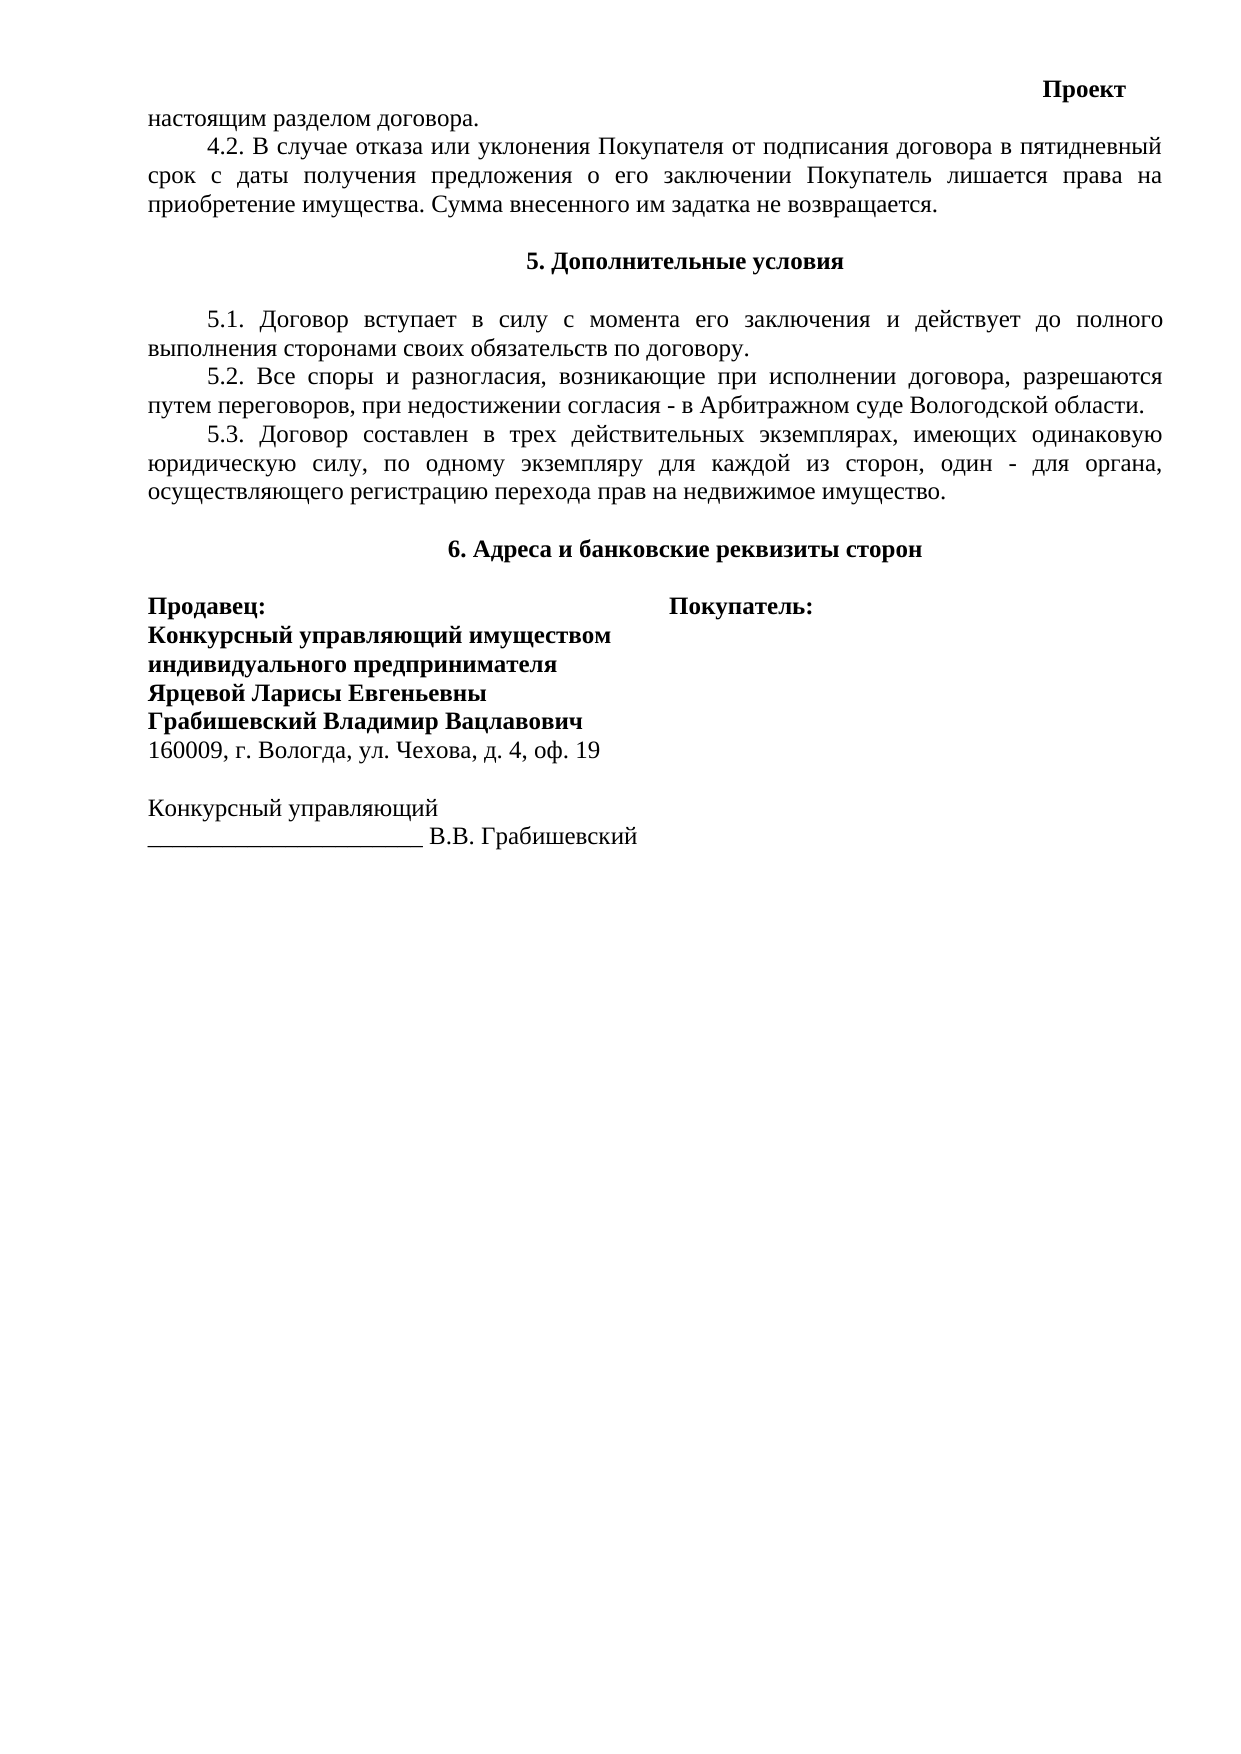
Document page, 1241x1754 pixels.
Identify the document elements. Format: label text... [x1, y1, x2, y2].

text 5.2. Все споры и разногласия, возникающие при исполнении договора, разрешаются путем переговоров, при недостижении согласия - в Арбитражном суде Вологодской области. [148, 361, 1163, 419]
text 5. Дополнительные условия [148, 246, 1163, 275]
text 4.2. В случае отказа или уклонения Покупателя от подписания договора в пятидневный срок с даты получения предложения о его заключении Покупатель лишается права на приобретение имущества. Сумма внесенного им задатка не возвращается. [148, 131, 1163, 218]
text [148, 103, 1163, 131]
text 5.1. Договор вступает в силу с момента его заключения и действует до полного выполнения сторонами своих обязательств по договору. [148, 304, 1163, 361]
table_header Продавец: Конкурсный управляющий имуществом индивидуального предпринимателя Ярцевой Ларисы Евгеньевны Грабишевский Владимир Вацлавович 160009, г. Вологда, ул. Чехова, д. 4, оф. 19 Конкурсный управляющий ______________________ В.В. Грабишевский [136, 591, 658, 850]
text 5.3. Договор составлен в трех действительных экземплярах, имеющих одинаковую юридическую силу, по одному экземпляру для каждой из сторон, один - для органа, осуществляющего регистрацию перехода прав на недвижимое имущество. [148, 419, 1163, 505]
text 6. Адреса и банковские реквизиты сторон [148, 534, 1163, 563]
table_header Покупатель: [658, 591, 1175, 850]
